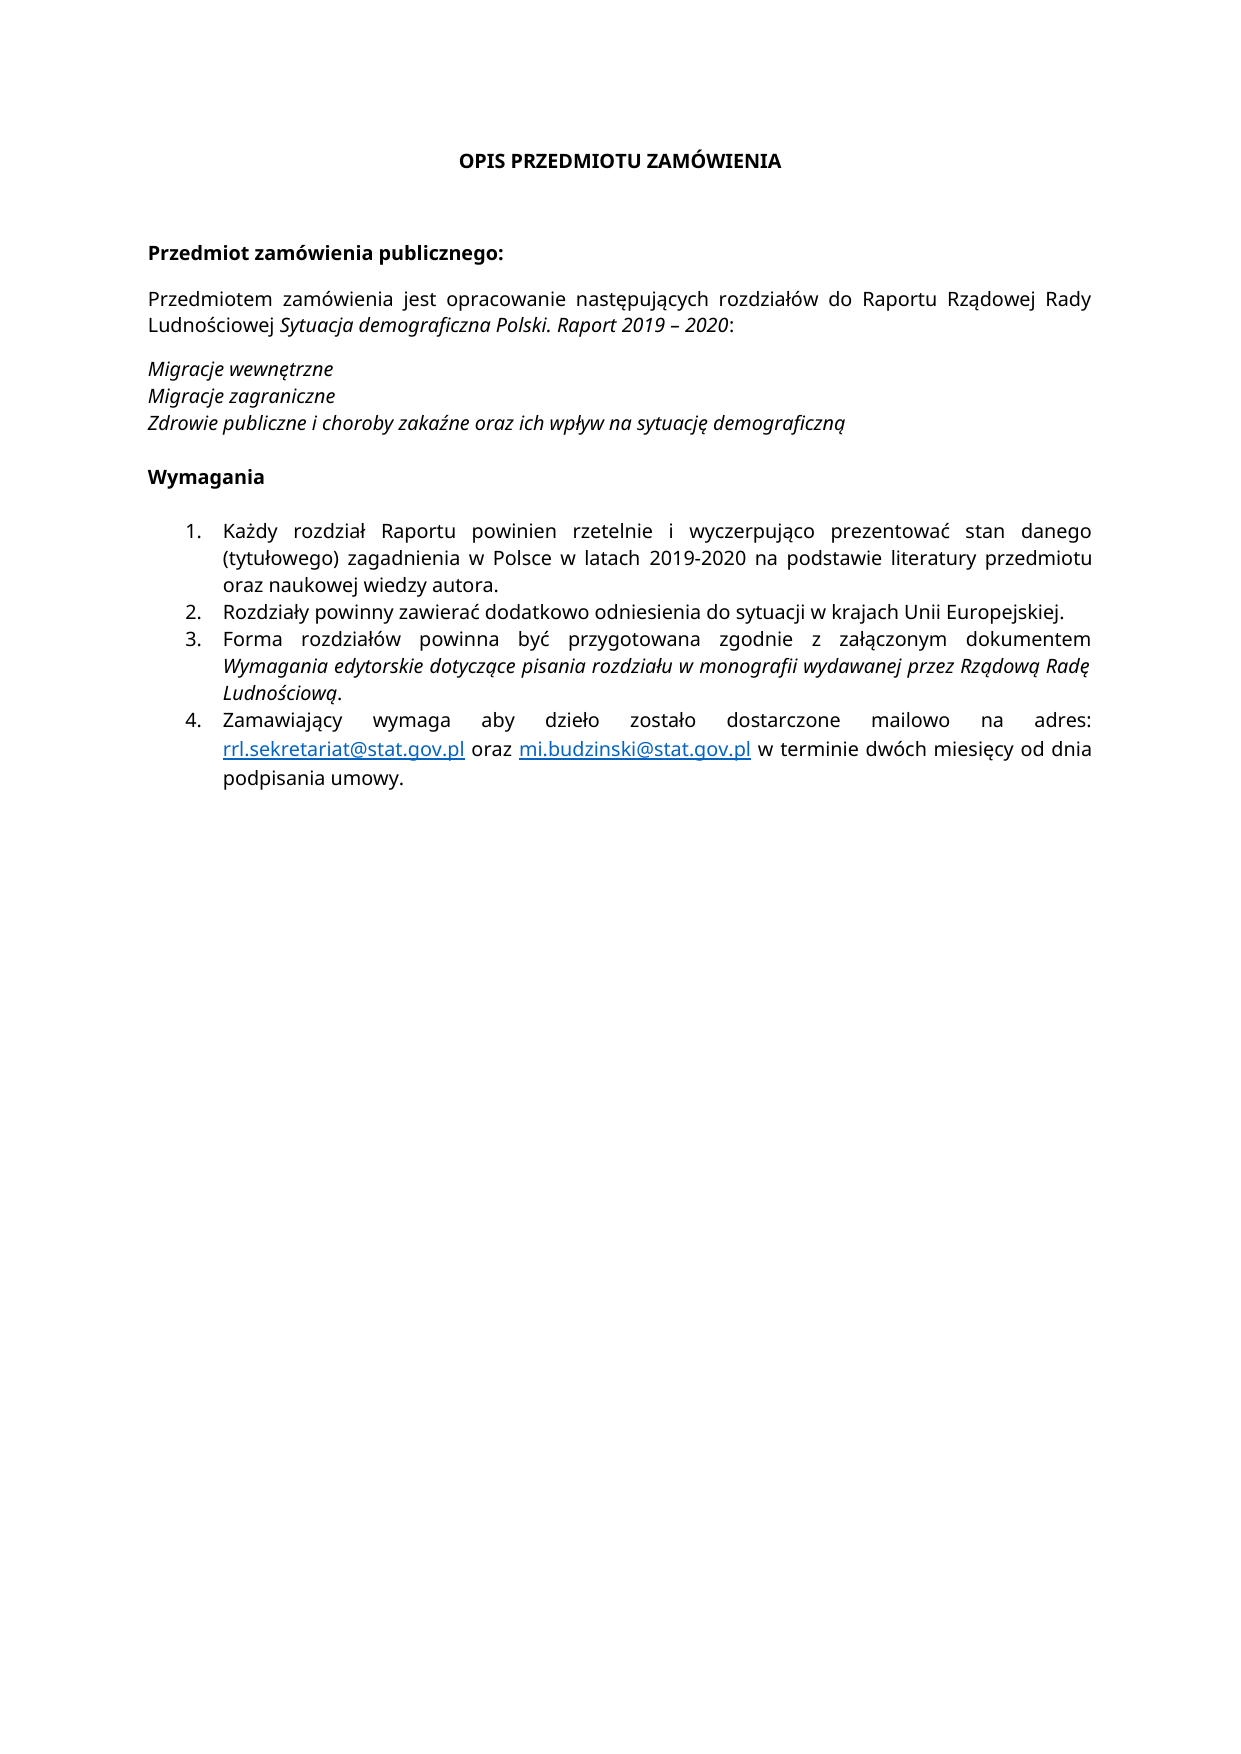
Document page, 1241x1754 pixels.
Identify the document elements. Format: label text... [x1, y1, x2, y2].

text Wymagania [148, 463, 1093, 490]
text Migracje wewnętrzne [148, 355, 1093, 382]
list Rozdziały powinny zawierać dodatkowo odniesienia do sytuacji w krajach Unii Europejskiej. [185, 598, 1093, 625]
list Forma rozdziałów powinna być przygotowana zgodnie z załączonym dokumentem Wymagania edytorskie dotyczące pisania rozdziału w monografii wydawanej przez Rządową Radę Ludnościową. [185, 625, 1093, 706]
text Przedmiot zamówienia publicznego: [148, 239, 1093, 266]
text Przedmiotem zamówienia jest opracowanie następujących rozdziałów do Raportu Rządowej Rady Ludnościowej Sytuacja demograficzna Polski. Raport 2019 – 2020: [148, 285, 1093, 339]
list Zamawiający wymaga aby dzieło zostało dostarczone mailowo na adres: rrl.sekretariat@stat.gov.pl oraz mi.budzinski@stat.gov.pl w terminie dwóch miesięcy od dnia podpisania umowy. [185, 706, 1093, 791]
text Zdrowie publiczne i choroby zakaźne oraz ich wpływ na sytuację demograficzną [148, 409, 1093, 436]
text Migracje zagraniczne [148, 382, 1093, 409]
list Każdy rozdział Raportu powinien rzetelnie i wyczerpująco prezentować stan danego (tytułowego) zagadnienia w Polsce w latach 2019-2020 na podstawie literatury przedmiotu oraz naukowej wiedzy autora. [185, 517, 1093, 598]
text OPIS PRZEDMIOTU ZAMÓWIENIA [148, 148, 1093, 174]
